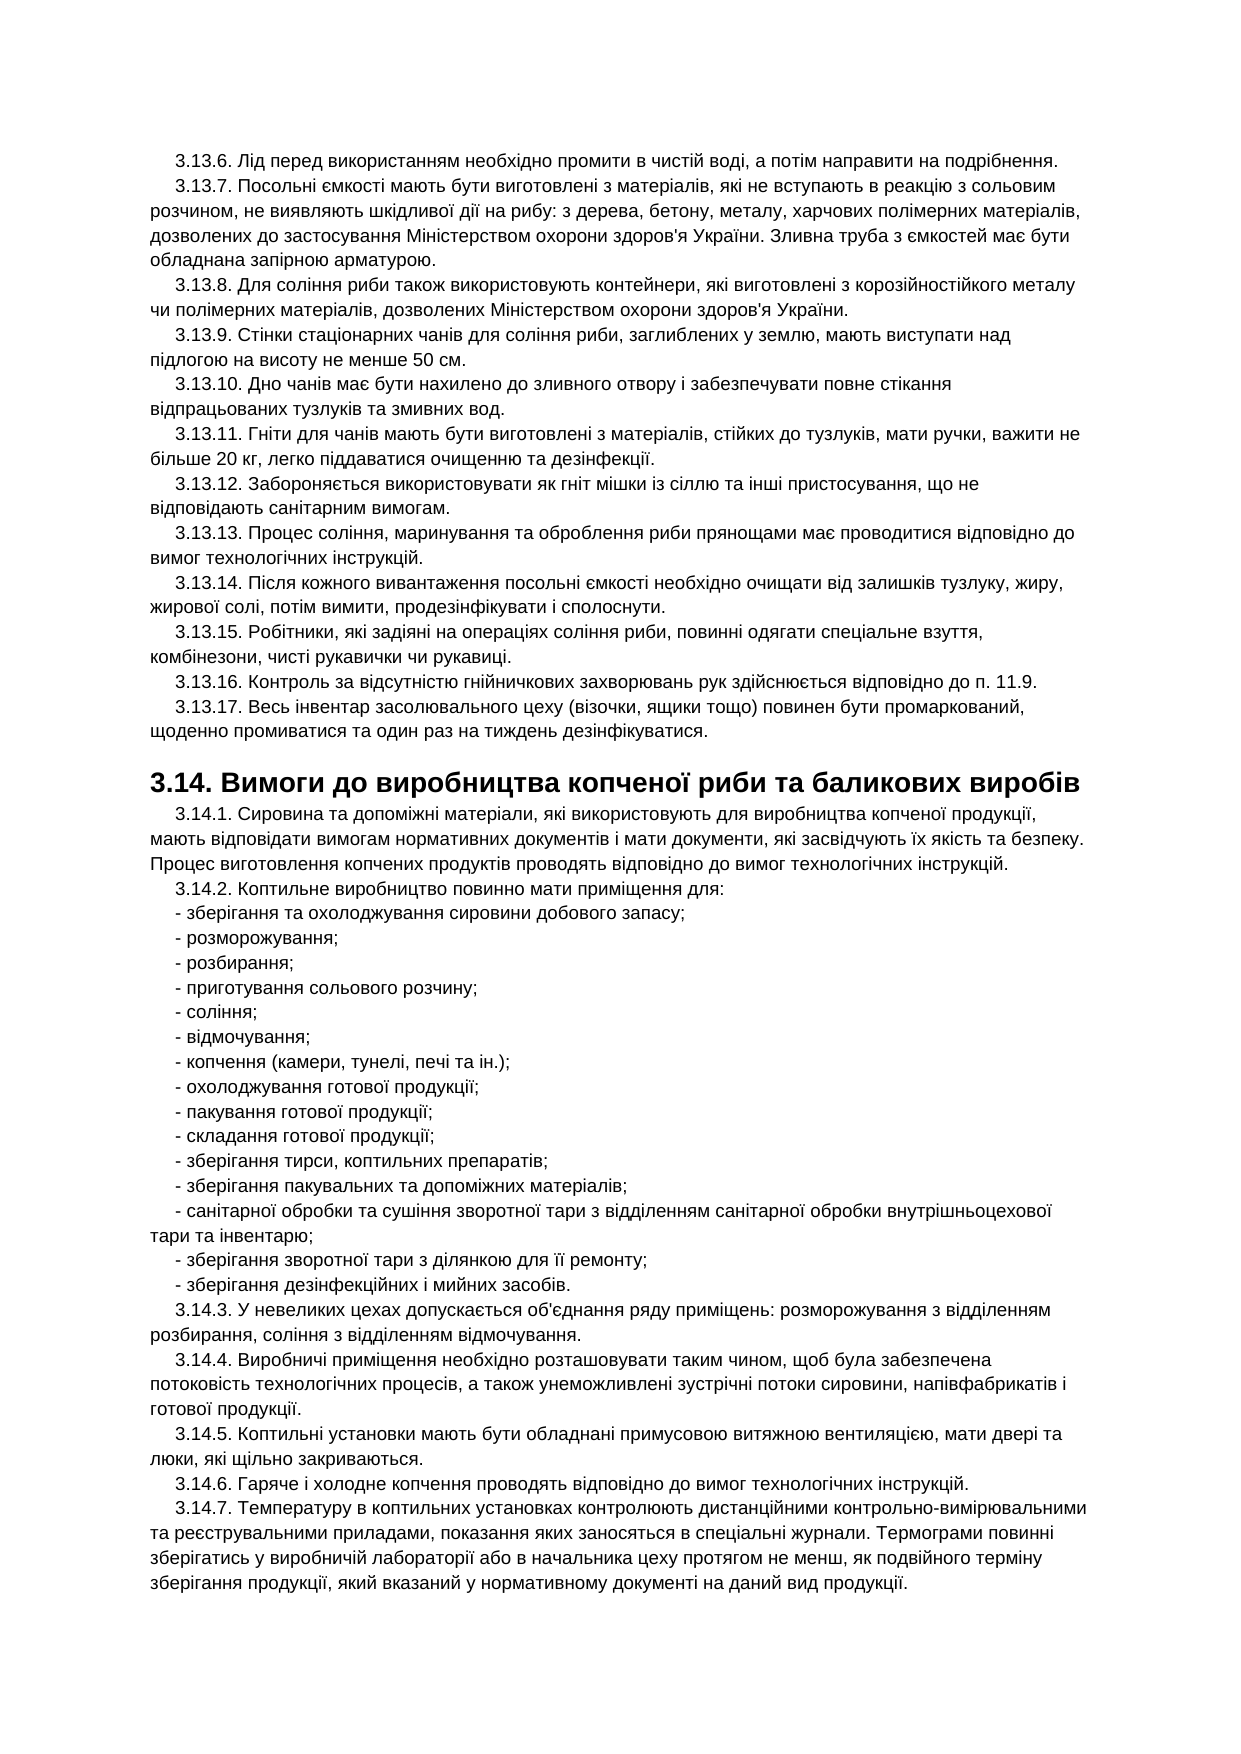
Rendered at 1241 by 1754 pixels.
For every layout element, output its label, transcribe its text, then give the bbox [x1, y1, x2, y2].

text - приготування сольового розчину; [150, 977, 1090, 998]
text 3.13.17. Весь інвентар засолювального цеху (візочки, ящики тощо) повинен бути промаркований, щоденно промиватися та один раз на тиждень дезінфікуватися. [150, 695, 1090, 742]
text 3.14.7. Температуру в коптильних установках контролюють дистанційними контрольно-вимірювальними та реєструвальними приладами, показання яких заносяться в спеціальні журнали. Термограми повинні зберігатись у виробничій лабораторії або в начальника цеху протягом не менш, як подвійного терміну зберігання продукції, який вказаний у нормативному документі на даний вид продукції. [150, 1497, 1090, 1593]
text - соління; [150, 1001, 1090, 1023]
text 3.14.3. У невеликих цехах допускається об'єднання ряду приміщень: розморожування з відділенням розбирання, соління з відділенням відмочування. [150, 1299, 1090, 1345]
text 3.13.15. Робітники, які задіяні на операціях соління риби, повинні одягати спеціальне взуття, комбінезони, чисті рукавички чи рукавиці. [150, 621, 1090, 667]
text - санітарної обробки та сушіння зворотної тари з відділенням санітарної обробки внутрішньоцехової тари та інвентарю; [150, 1200, 1090, 1246]
text - розморожування; [150, 927, 1090, 948]
subtitle 3.14. Вимоги до виробництва копченої риби та баликових виробів [150, 766, 1090, 798]
text 3.13.16. Контроль за відсутністю гнійничкових захворювань рук здійснюється відповідно до п. 11.9. [150, 671, 1090, 692]
text 3.13.9. Стінки стаціонарних чанів для соління риби, заглиблених у землю, мають виступати над підлогою на висоту не менше 50 см. [150, 323, 1090, 370]
text 3.13.14. Після кожного вивантаження посольні ємкості необхідно очищати від залишків тузлуку, жиру, жирової солі, потім вимити, продезінфікувати і сполоснути. [150, 571, 1090, 618]
text - зберігання та охолоджування сировини добового запасу; [150, 902, 1090, 924]
text 3.13.8. Для соління риби також використовують контейнери, які виготовлені з корозійностійкого металу чи полімерних матеріалів, дозволених Міністерством охорони здоров'я України. [150, 274, 1090, 320]
text - складання готової продукції; [150, 1125, 1090, 1147]
text - охолоджування готової продукції; [150, 1076, 1090, 1097]
text 3.13.13. Процес соління, маринування та оброблення риби прянощами має проводитися відповідно до вимог технологічних інструкцій. [150, 522, 1090, 568]
text 3.14.5. Коптильні установки мають бути обладнані примусовою витяжною вентиляцією, мати двері та люки, які щільно закриваються. [150, 1423, 1090, 1469]
text 3.13.11. Гніти для чанів мають бути виготовлені з матеріалів, стійких до тузлуків, мати ручки, важити не більше 20 кг, легко піддаватися очищенню та дезінфекції. [150, 423, 1090, 469]
text 3.13.12. Забороняється використовувати як гніт мішки із сіллю та інші пристосування, що не відповідають санітарним вимогам. [150, 472, 1090, 519]
text - пакування готової продукції; [150, 1101, 1090, 1122]
text 3.14.4. Виробничі приміщення необхідно розташовувати таким чином, щоб була забезпечена потоковість технологічних процесів, а також унеможливлені зустрічні потоки сировини, напівфабрикатів і готової продукції. [150, 1348, 1090, 1419]
text - розбирання; [150, 952, 1090, 973]
text - зберігання пакувальних та допоміжних матеріалів; [150, 1175, 1090, 1196]
text - зберігання дезінфекційних і мийних засобів. [150, 1274, 1090, 1296]
text 3.13.10. Дно чанів має бути нахилено до зливного отвору і забезпечувати повне стікання відпрацьованих тузлуків та змивних вод. [150, 373, 1090, 419]
text - копчення (камери, тунелі, печі та ін.); [150, 1051, 1090, 1072]
text 3.14.6. Гаряче і холодне копчення проводять відповідно до вимог технологічних інструкцій. [150, 1472, 1090, 1494]
text 3.14.1. Сировина та допоміжні матеріали, які використовують для виробництва копченої продукції, мають відповідати вимогам нормативних документів і мати документи, які засвідчують їх якість та безпеку. Процес виготовлення копчених продуктів проводять відповідно до вимог технологічних інструкцій. [150, 803, 1090, 874]
text 3.13.6. Лід перед використанням необхідно промити в чистій воді, а потім направити на подрібнення. [150, 150, 1090, 172]
text - зберігання тирси, коптильних препаратів; [150, 1150, 1090, 1172]
text 3.13.7. Посольні ємкості мають бути виготовлені з матеріалів, які не вступають в реакцію з сольовим розчином, не виявляють шкідливої дії на рибу: з дерева, бетону, металу, харчових полімерних матеріалів, дозволених до застосування Міністерством охорони здоров'я України. Зливна труба з ємкостей має бути обладнана запірною арматурою. [150, 175, 1090, 271]
text - відмочування; [150, 1026, 1090, 1048]
text - зберігання зворотної тари з ділянкою для її ремонту; [150, 1249, 1090, 1271]
text 3.14.2. Коптильне виробництво повинно мати приміщення для: [150, 877, 1090, 899]
